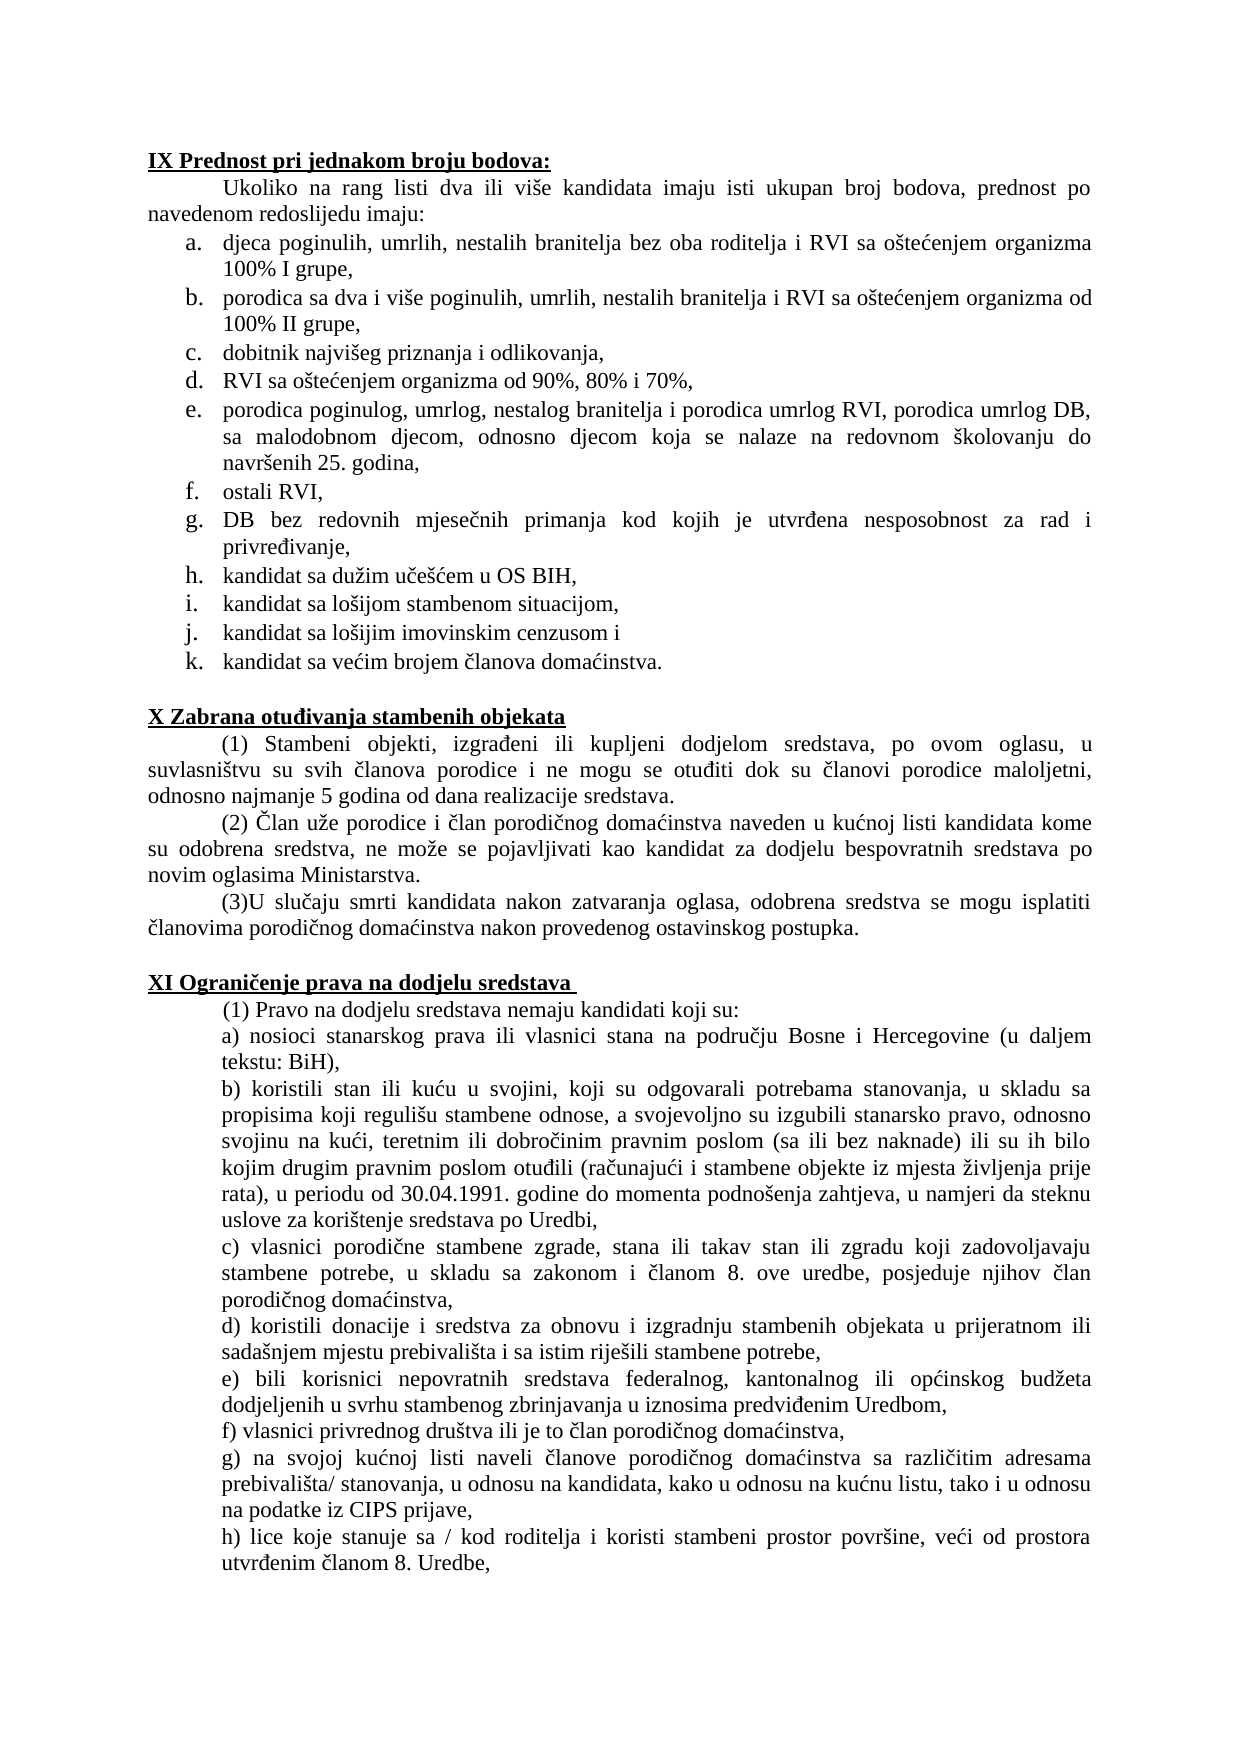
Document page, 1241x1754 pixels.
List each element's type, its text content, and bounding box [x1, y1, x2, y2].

text g) na svojoj kućnoj listi naveli članove porodičnog domaćinstva sa različitim adresama prebivališta/ stanovanja, u odnosu na kandidata, kako u odnosu na kućnu listu, tako i u odnosu na podatke iz CIPS prijave, [221, 1444, 1093, 1523]
text (1) Pravo na dodjelu sredstava nemaju kandidati koji su: [148, 996, 1093, 1022]
text h) lice koje stanuje sa / kod roditelja i koristi stambeni prostor površine, veći od prostora utvrđenim članom 8. Uredbe, [221, 1523, 1093, 1576]
text (2) Član uže porodice i član porodičnog domaćinstva naveden u kućnoj listi kandidata kome su odobrena sredstva, ne može se pojavljivati kao kandidat za dodjelu bespovratnih sredstava po novim oglasima Ministarstva. [148, 809, 1093, 888]
list kandidat sa većim brojem članova domaćinstva. [185, 646, 1093, 675]
list RVI sa oštećenjem organizma od 90%, 80% i 70%, [185, 366, 1093, 394]
text Ukoliko na rang listi dva ili više kandidata imaju isti ukupan broj bodova, prednost po navedenom redoslijedu imaju: [148, 174, 1093, 227]
text f) vlasnici privrednog društva ili je to član porodičnog domaćinstva, [221, 1417, 1093, 1444]
text (3)U slučaju smrti kandidata nakon zatvaranja oglasa, odobrena sredstva se mogu isplatiti članovima porodičnog domaćinstva nakon provedenog ostavinskog postupka. [148, 888, 1093, 941]
text IX Prednost pri jednakom broju bodova: [148, 148, 1093, 174]
list kandidat sa lošijom stambenom situacijom, [185, 588, 1093, 617]
list djeca poginulih, umrlih, nestalih branitelja bez oba roditelja i RVI sa oštećenjem organizma 100% I grupe, [185, 227, 1093, 282]
text X Zabrana otuđivanja stambenih objekata [148, 703, 1093, 730]
list porodica poginulog, umrlog, nestalog branitelja i porodica umrlog RVI, porodica umrlog DB, sa malodobnom djecom, odnosno djecom koja se nalaze na redovnom školovanju do navršenih 25. godina, [185, 394, 1093, 476]
text b) koristili stan ili kuću u svojini, koji su odgovarali potrebama stanovanja, u skladu sa propisima koji regulišu stambene odnose, a svojevoljno su izgubili stanarsko pravo, odnosno svojinu na kući, teretnim ili dobročinim pravnim poslom (sa ili bez naknade) ili su ih bilo kojim drugim pravnim poslom otuđili (računajući i stambene objekte iz mjesta življenja prije rata), u periodu od 30.04.1991. godine do momenta podnošenja zahtjeva, u namjeri da steknu uslove za korištenje sredstava po Uredbi, [221, 1075, 1093, 1233]
list ostali RVI, [185, 476, 1093, 504]
text XI Ograničenje prava na dodjelu sredstava [148, 969, 1093, 996]
text a) nosioci stanarskog prava ili vlasnici stana na području Bosne i Hercegovine (u daljem tekstu: BiH), [221, 1022, 1093, 1075]
text d) koristili donacije i sredstva za obnovu i izgradnju stambenih objekata u prijeratnom ili sadašnjem mjestu prebivališta i sa istim riješili stambene potrebe, [221, 1312, 1093, 1365]
list kandidat sa lošijim imovinskim cenzusom i [185, 617, 1093, 646]
text (1) Stambeni objekti, izgrađeni ili kupljeni dodjelom sredstava, po ovom oglasu, u suvlasništvu su svih članova porodice i ne mogu se otuđiti dok su članovi porodice maloljetni, odnosno najmanje 5 godina od dana realizacije sredstava. [148, 730, 1093, 809]
list DB bez redovnih mjesečnih primanja kod kojih je utvrđena nesposobnost za rad i privređivanje, [185, 504, 1093, 560]
list kandidat sa dužim učešćem u OS BIH, [185, 560, 1093, 588]
text e) bili korisnici nepovratnih sredstava federalnog, kantonalnog ili općinskog budžeta dodjeljenih u svrhu stambenog zbrinjavanja u iznosima predviđenim Uredbom, [221, 1365, 1093, 1417]
list dobitnik najvišeg priznanja i odlikovanja, [185, 337, 1093, 366]
text c) vlasnici porodične stambene zgrade, stana ili takav stan ili zgradu koji zadovoljavaju stambene potrebe, u skladu sa zakonom i članom 8. ove uredbe, posjeduje njihov član porodičnog domaćinstva, [221, 1233, 1093, 1312]
list porodica sa dva i više poginulih, umrlih, nestalih branitelja i RVI sa oštećenjem organizma od 100% II grupe, [185, 282, 1093, 337]
